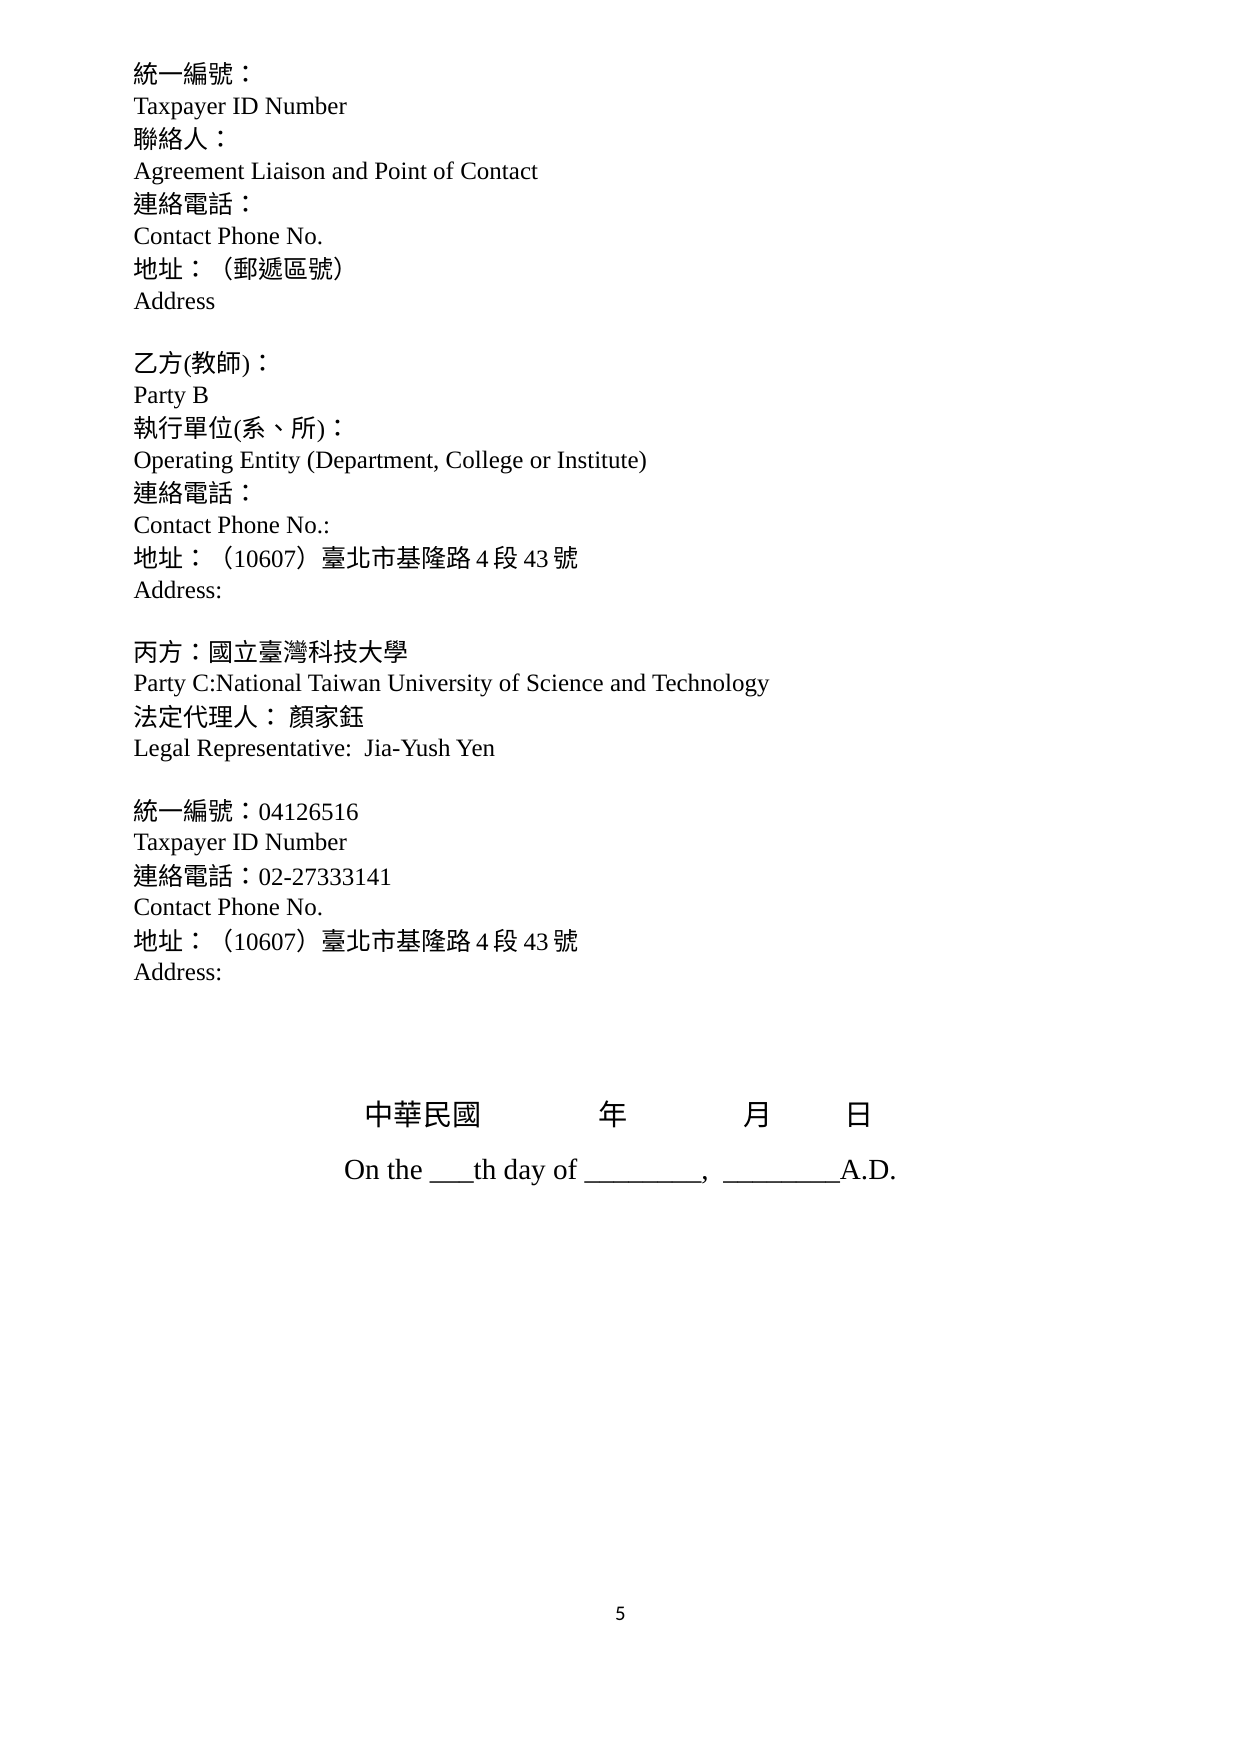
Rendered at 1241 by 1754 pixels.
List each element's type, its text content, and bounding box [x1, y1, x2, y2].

list 連絡電話：02-27333141 [133, 856, 1156, 892]
list 地址：（郵遞區號） [133, 250, 1156, 286]
list 執行單位(系、所)： [133, 408, 1156, 445]
list 統一編號： [133, 55, 1156, 91]
text 中華民國 年 月 日 [75, 1091, 1165, 1133]
list Operating Entity (Department, College or Institute) [133, 445, 1156, 473]
list 地址：（10607）臺北市基隆路4段43號 [133, 921, 1156, 957]
list Taxpayer ID Number [133, 827, 1156, 856]
list 地址：（10607）臺北市基隆路4段43號 [133, 538, 1156, 575]
list Contact Phone No.: [133, 510, 1156, 538]
list Agreement Liaison and Point of Contact [133, 156, 1156, 185]
list Contact Phone No. [133, 221, 1156, 250]
list Contact Phone No. [133, 892, 1156, 921]
list 統一編號：04126516 [133, 791, 1156, 827]
list Party C:National Taiwan University of Science and Technology [133, 668, 1156, 697]
list 連絡電話： [133, 185, 1156, 221]
list 丙方：國立臺灣科技大學 [133, 632, 1156, 668]
list Legal Representative: Jia-Yush Yen [133, 733, 1156, 762]
list 乙方(教師)： [133, 343, 1156, 380]
list Address: [133, 957, 1156, 986]
list 法定代理人： 顏家鈺 [133, 697, 1156, 733]
list Address: [133, 575, 1156, 603]
list 連絡電話： [133, 473, 1156, 510]
text On the ___th day of ________, ________A.D. [75, 1152, 1165, 1186]
list Address [133, 286, 1156, 315]
list Taxpayer ID Number [133, 91, 1156, 120]
list Party B [133, 380, 1156, 408]
list 聯絡人： [133, 120, 1156, 156]
